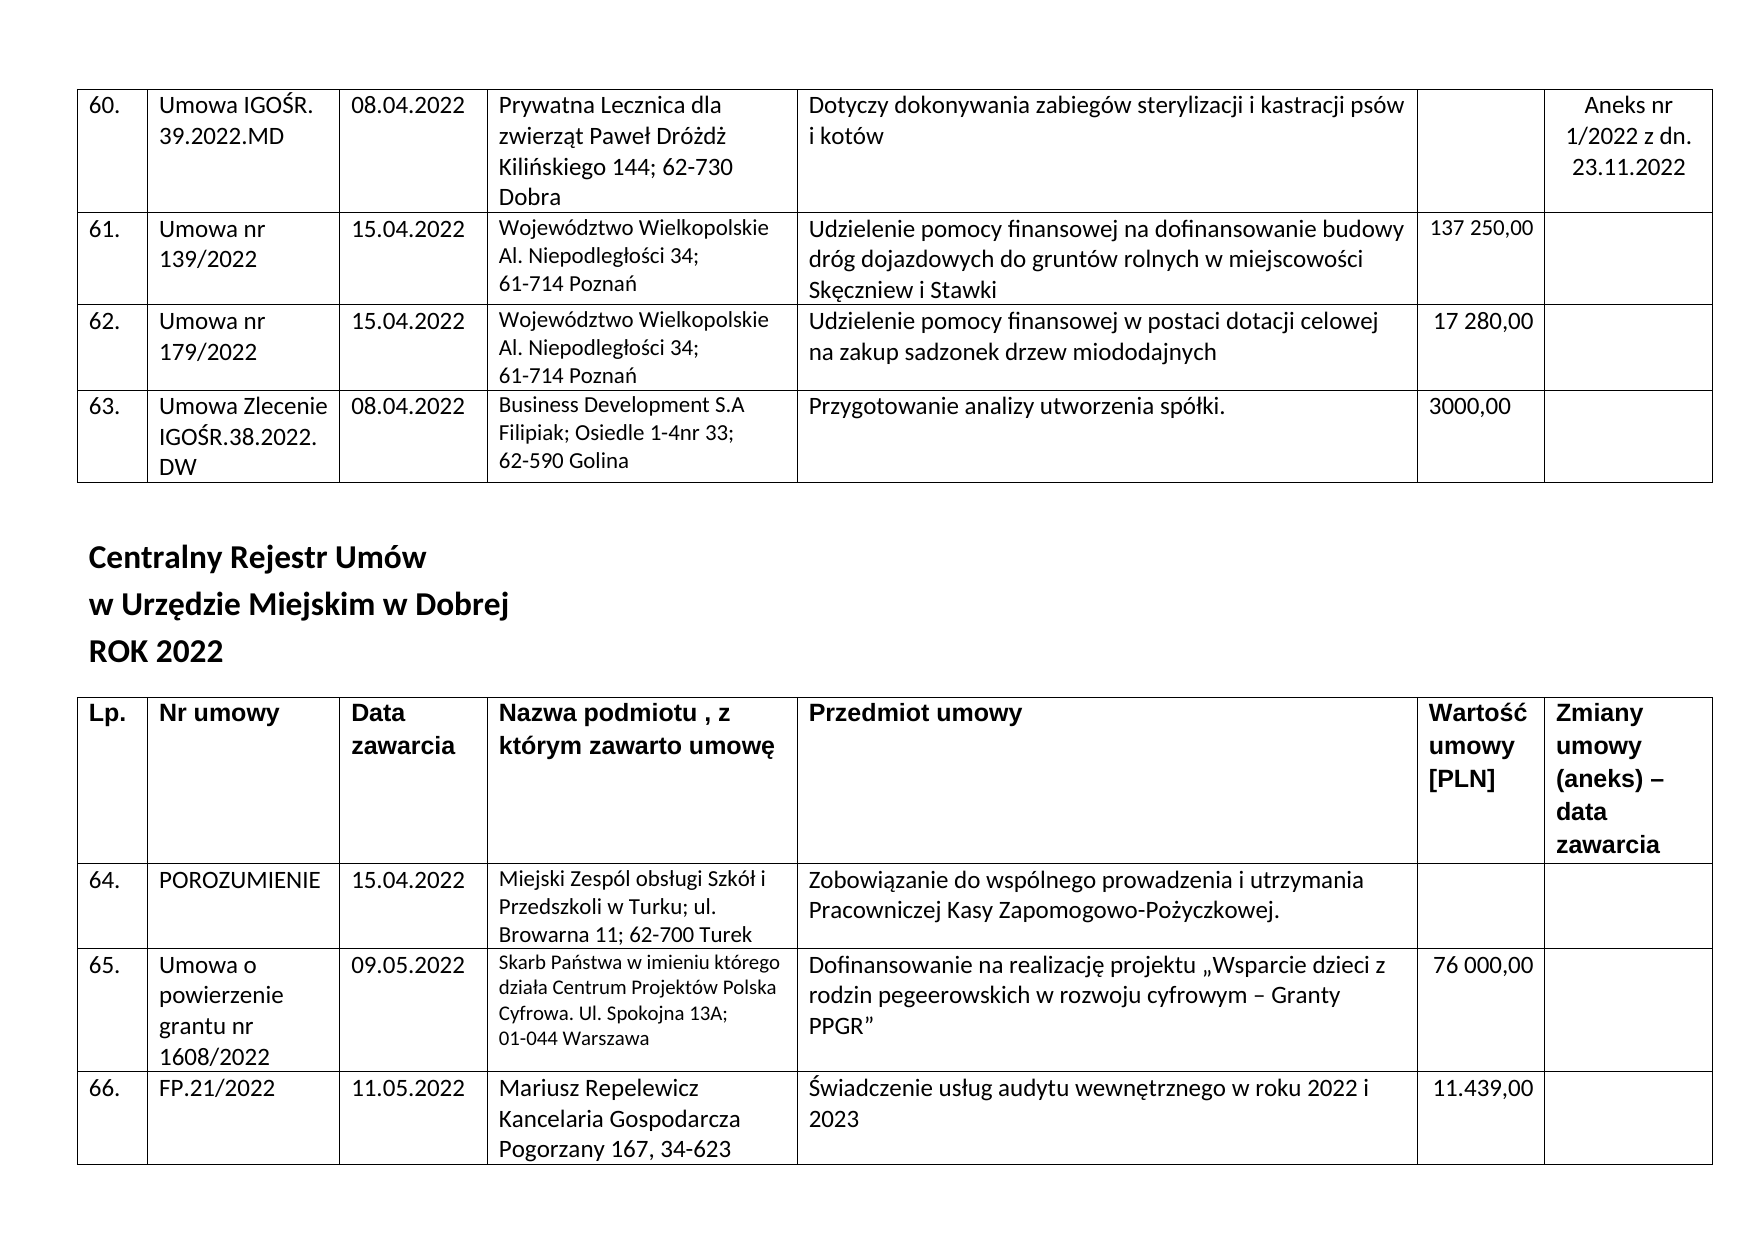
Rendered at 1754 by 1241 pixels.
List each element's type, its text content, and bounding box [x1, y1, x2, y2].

table_cell Umowa nr 139/2022 [148, 213, 339, 304]
table_cell 65. [78, 949, 147, 1071]
table_cell Województwo Wielkopolskie Al. Niepodległości 34; 61-714 Poznań [488, 213, 797, 304]
table_cell Miejski Zespól obsługi Szkół i Przedszkoli w Turku; ul. Browarna 11; 62-700 Turek [488, 864, 797, 948]
table_cell 137 250,00 [1418, 213, 1544, 304]
table_cell Udzielenie pomocy finansowej na dofinansowanie budowy dróg dojazdowych do gruntów rolnych w miejscowości Skęczniew i Stawki [798, 213, 1417, 304]
table_cell 17 280,00 [1418, 305, 1544, 389]
table_header Data zawarcia [340, 698, 487, 863]
table_cell Business Development S.A Filipiak; Osiedle 1-4nr 33; 62-590 Golina [488, 391, 797, 482]
table_cell 63. [78, 391, 147, 482]
table_cell Prywatna Lecznica dla zwierząt Paweł Dróżdż Kilińskiego 144; 62-730 Dobra [488, 90, 797, 212]
table_cell Umowa IGOŚR. 39.2022.MD [148, 90, 339, 212]
table_cell [1545, 305, 1712, 389]
table_cell [1545, 864, 1712, 948]
table_cell 3000,00 [1418, 391, 1544, 482]
table_cell 15.04.2022 [340, 864, 487, 948]
table_cell Aneks nr 1/2022 z dn. 23.11.2022 [1545, 90, 1712, 212]
table_cell Umowa nr 179/2022 [148, 305, 339, 389]
table_header Wartość umowy [PLN] [1418, 698, 1544, 863]
table_cell FP.21/2022 [148, 1072, 339, 1164]
table_cell [1545, 949, 1712, 1071]
table_header Przedmiot umowy [798, 698, 1417, 863]
table_cell Umowa o powierzenie grantu nr 1608/2022 [148, 949, 339, 1071]
table_header Zmiany umowy (aneks) – data zawarcia [1545, 698, 1712, 863]
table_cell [798, 1072, 1417, 1164]
text ROK 2022 [89, 630, 1606, 670]
table_cell Dotyczy dokonywania zabiegów sterylizacji i kastracji psów i kotów [798, 90, 1417, 212]
table_cell Skarb Państwa w imieniu którego działa Centrum Projektów Polska Cyfrowa. Ul. Spokojna 13A; 01-044 Warszawa [488, 949, 797, 1071]
table_cell Zobowiązanie do wspólnego prowadzenia i utrzymania Pracowniczej Kasy Zapomogowo-Pożyczkowej. [798, 864, 1417, 948]
table_cell POROZUMIENIE [148, 864, 339, 948]
table_cell Udzielenie pomocy finansowej w postaci dotacji celowej na zakup sadzonek drzew miododajnych [798, 305, 1417, 389]
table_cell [488, 1072, 797, 1164]
table_cell Umowa Zlecenie IGOŚR.38.2022.DW [148, 391, 339, 482]
table_header Nr umowy [148, 698, 339, 863]
table_header Lp. [78, 698, 147, 863]
table_cell [1418, 90, 1544, 212]
table_cell 15.04.2022 [340, 305, 487, 389]
table_header Nazwa podmiotu , z którym zawarto umowę [488, 698, 797, 863]
table_cell 08.04.2022 [340, 90, 487, 212]
table_cell 62. [78, 305, 147, 389]
table_cell Województwo Wielkopolskie Al. Niepodległości 34; 61-714 Poznań [488, 305, 797, 389]
subtitle w Urzędzie Miejskim w Dobrej [89, 583, 1606, 624]
table_cell [1545, 1072, 1712, 1164]
table_cell 11.439,00 [1418, 1072, 1544, 1164]
table_cell 09.05.2022 [340, 949, 487, 1071]
table_cell 11.05.2022 [340, 1072, 487, 1164]
table_cell 60. [78, 90, 147, 212]
table_cell 15.04.2022 [340, 213, 487, 304]
table_cell 76 000,00 [1418, 949, 1544, 1071]
table_cell [1545, 391, 1712, 482]
table_cell Przygotowanie analizy utworzenia spółki. [798, 391, 1417, 482]
table_cell 64. [78, 864, 147, 948]
table_cell 08.04.2022 [340, 391, 487, 482]
subtitle Centralny Rejestr Umów [89, 536, 1606, 577]
table_cell [1418, 864, 1544, 948]
table_cell 66. [78, 1072, 147, 1164]
table_cell 61. [78, 213, 147, 304]
table_cell Dofinansowanie na realizację projektu „Wsparcie dzieci z rodzin pegeerowskich w rozwoju cyfrowym – Granty PPGR” [798, 949, 1417, 1071]
table_cell [1545, 213, 1712, 304]
